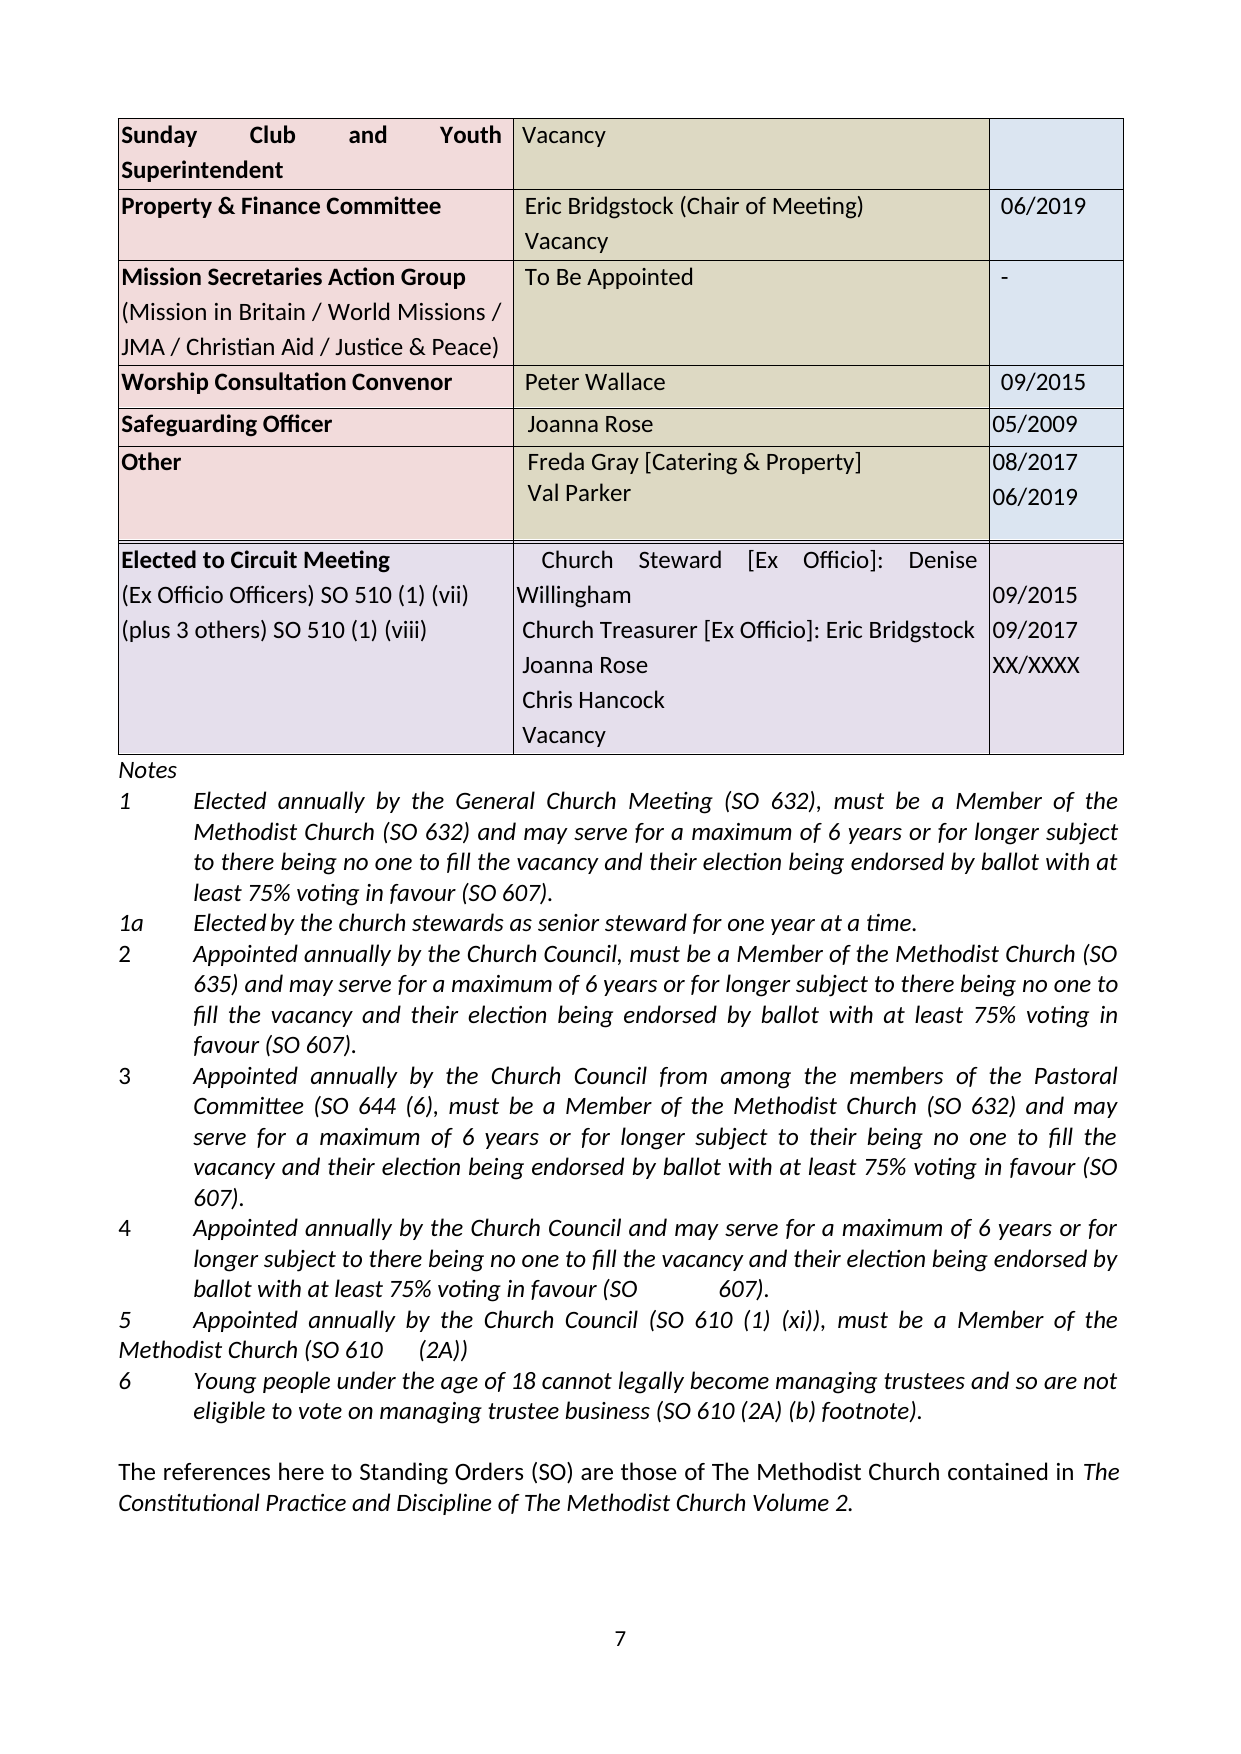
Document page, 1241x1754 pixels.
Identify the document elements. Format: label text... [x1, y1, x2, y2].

table_cell Joanna Rose [514, 409, 989, 446]
table_cell Other [119, 447, 513, 539]
table_cell Elected to Circuit Meeting (Ex Officio Officers) SO 510 (1) (vii) (plus 3 others) SO 510 (1) (viii) [119, 544, 513, 753]
table_cell Safeguarding Officer [119, 409, 513, 446]
text The references here to Standing Orders (SO) are those of The Methodist Church contained in The Constitutional Practice and Discipline of The Methodist Church Volume 2. [118, 1457, 1122, 1518]
table_cell Sunday Club and Youth Superintendent [119, 119, 513, 189]
text 5 Appointed annually by the Church Council (SO 610 (1) (xi)), must be a Member of the Methodist Church (SO 610 (2A)) [118, 1304, 1122, 1365]
text 4 Appointed annually by the Church Council and may serve for a maximum of 6 years or for longer subject to there being no one to fill the vacancy and their election being endorsed by ballot with at least 75% voting in favour (SO 607). [118, 1212, 1122, 1304]
table_cell 09/2015 09/2017 XX/XXXX [990, 544, 1123, 753]
text 1 Elected annually by the General Church Meeting (SO 632), must be a Member of the Methodist Church (SO 632) and may serve for a maximum of 6 years or for longer subject to there being no one to fill the vacancy and their election being endorsed by ballot with at least 75% voting in favour (SO 607). [118, 785, 1122, 907]
text 1a Elected by the church stewards as senior steward for one year at a time. [118, 907, 1122, 938]
text 2 Appointed annually by the Church Council, must be a Member of the Methodist Church (SO 635) and may serve for a maximum of 6 years or for longer subject to there being no one to fill the vacancy and their election being endorsed by ballot with at least 75% voting in favour (SO 607). [118, 938, 1122, 1060]
table_cell 06/2019 [990, 190, 1123, 260]
text 3 Appointed annually by the Church Council from among the members of the Pastoral Committee (SO 644 (6), must be a Member of the Methodist Church (SO 632) and may serve for a maximum of 6 years or for longer subject to their being no one to fill the vacancy and their election being endorsed by ballot with at least 75% voting in favour (SO 607). [118, 1060, 1122, 1212]
text Notes [118, 755, 1122, 785]
table_cell Property & Finance Committee [119, 190, 513, 260]
table_cell Eric Bridgstock (Chair of Meeting) Vacancy [514, 190, 989, 260]
table_cell Mission Secretaries Action Group (Mission in Britain / World Missions / JMA / Christian Aid / Justice & Peace) [119, 261, 513, 365]
table_cell - [990, 261, 1123, 365]
table_cell 09/2015 [990, 366, 1123, 407]
table_cell 05/2009 [990, 409, 1123, 446]
table_cell Peter Wallace [514, 366, 989, 407]
table_cell Worship Consultation Convenor [119, 366, 513, 407]
table_cell Church Steward [Ex Officio]: Denise Willingham Church Treasurer [Ex Officio]: Eric Bridgstock Joanna Rose Chris Hancock Vacancy [514, 544, 989, 753]
table_cell 08/2017 06/2019 [990, 447, 1123, 539]
table_cell To Be Appointed [514, 261, 989, 365]
table_cell Vacancy [514, 119, 989, 189]
text 6 Young people under the age of 18 cannot legally become managing trustees and so are not eligible to vote on managing trustee business (SO 610 (2A) (b) footnote). [118, 1365, 1122, 1426]
table_cell [990, 119, 1123, 189]
table_cell Freda Gray [Catering & Property] Val Parker [514, 447, 989, 539]
